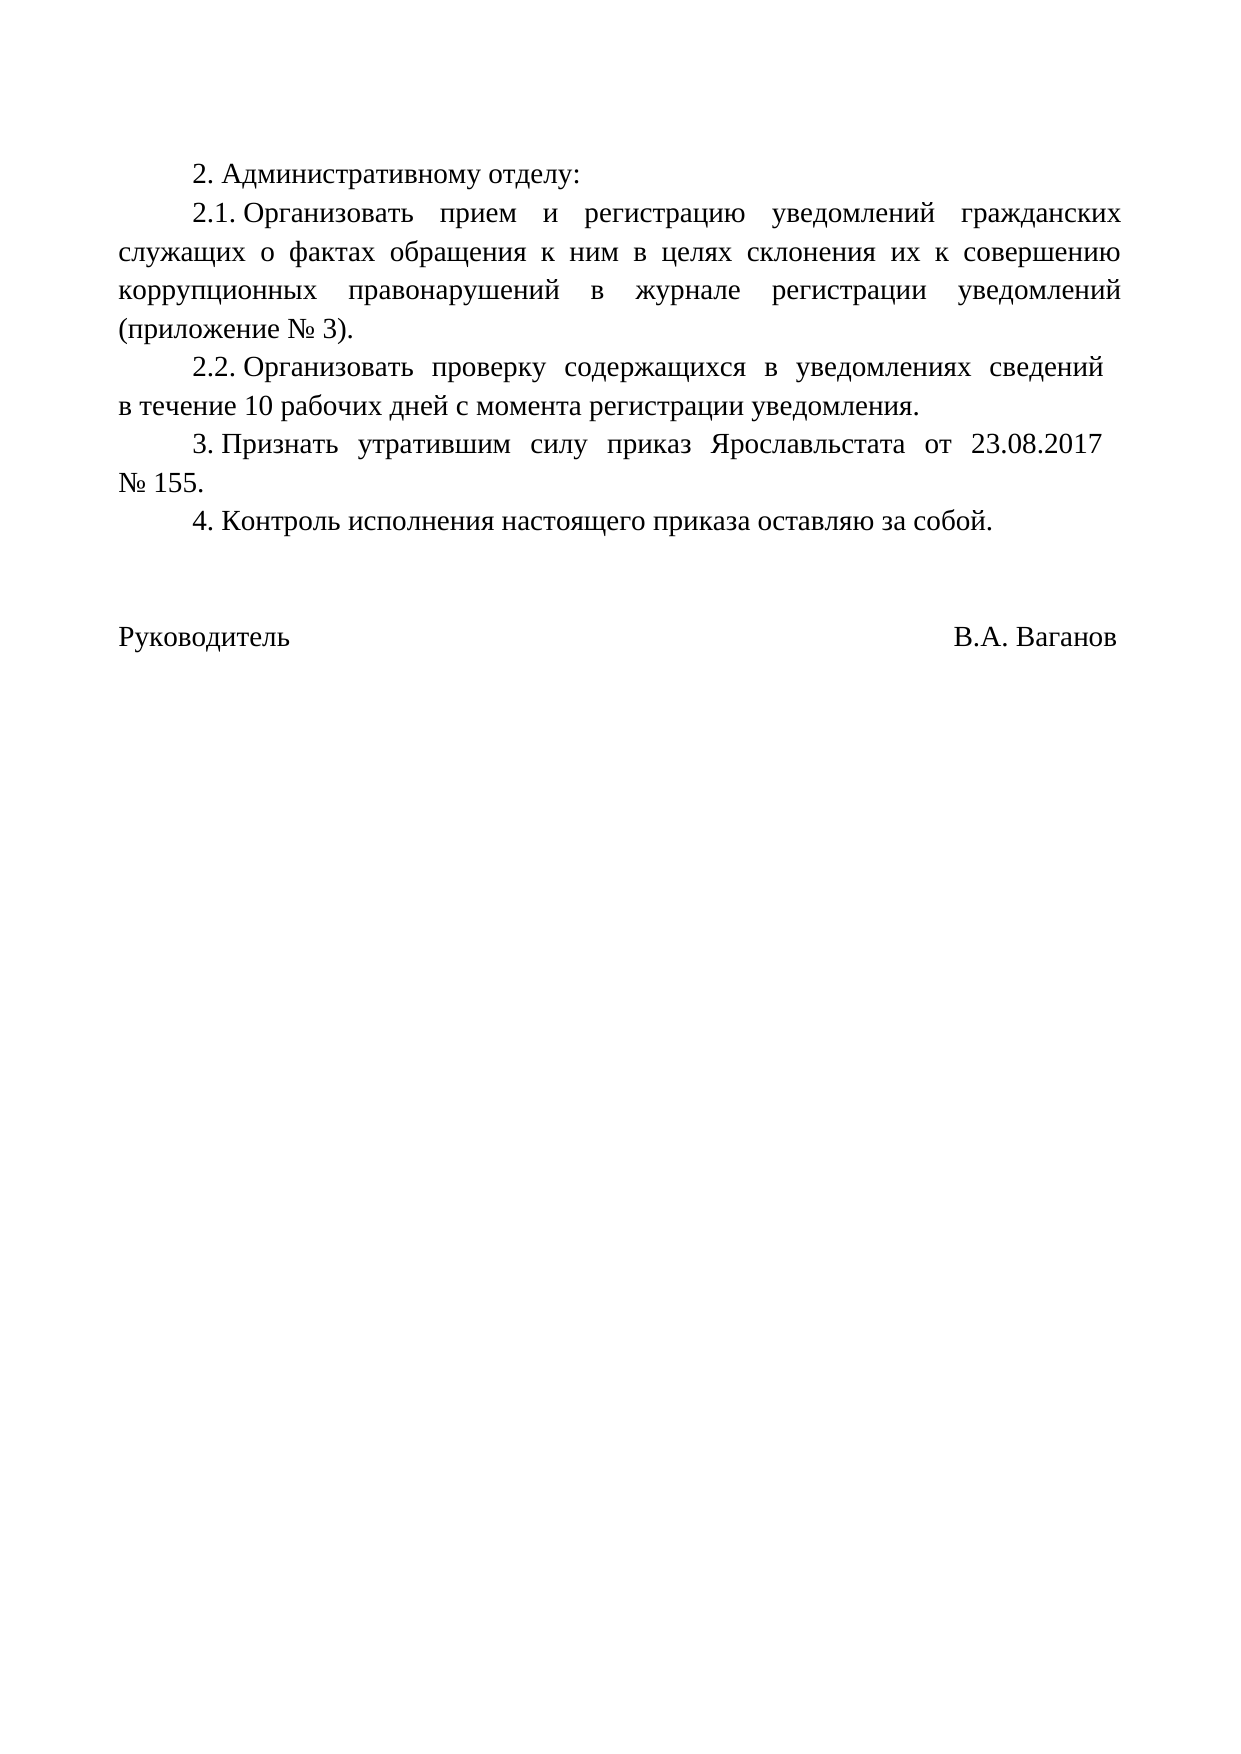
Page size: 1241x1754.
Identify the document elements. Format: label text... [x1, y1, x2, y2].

text 4. Контроль исполнения настоящего приказа оставляю за собой. [118, 503, 1122, 537]
text 2. Административному отделу: [118, 157, 1122, 190]
text 2.1. Организовать прием и регистрацию уведомлений гражданских служащих о фактах обращения к ним в целях склонения их к совершению коррупционных правонарушений в журнале регистрации уведомлений (приложение № 3). [118, 195, 1122, 344]
text 2.2. Организовать проверку содержащихся в уведомлениях сведений в течение 10 рабочих дней с момента регистрации уведомления. [118, 349, 1122, 421]
text 3. Признать утратившим силу приказ Ярославльстата от 23.08.2017 № 155. [118, 426, 1122, 498]
text Руководитель В.А. Ваганов [118, 619, 1122, 653]
